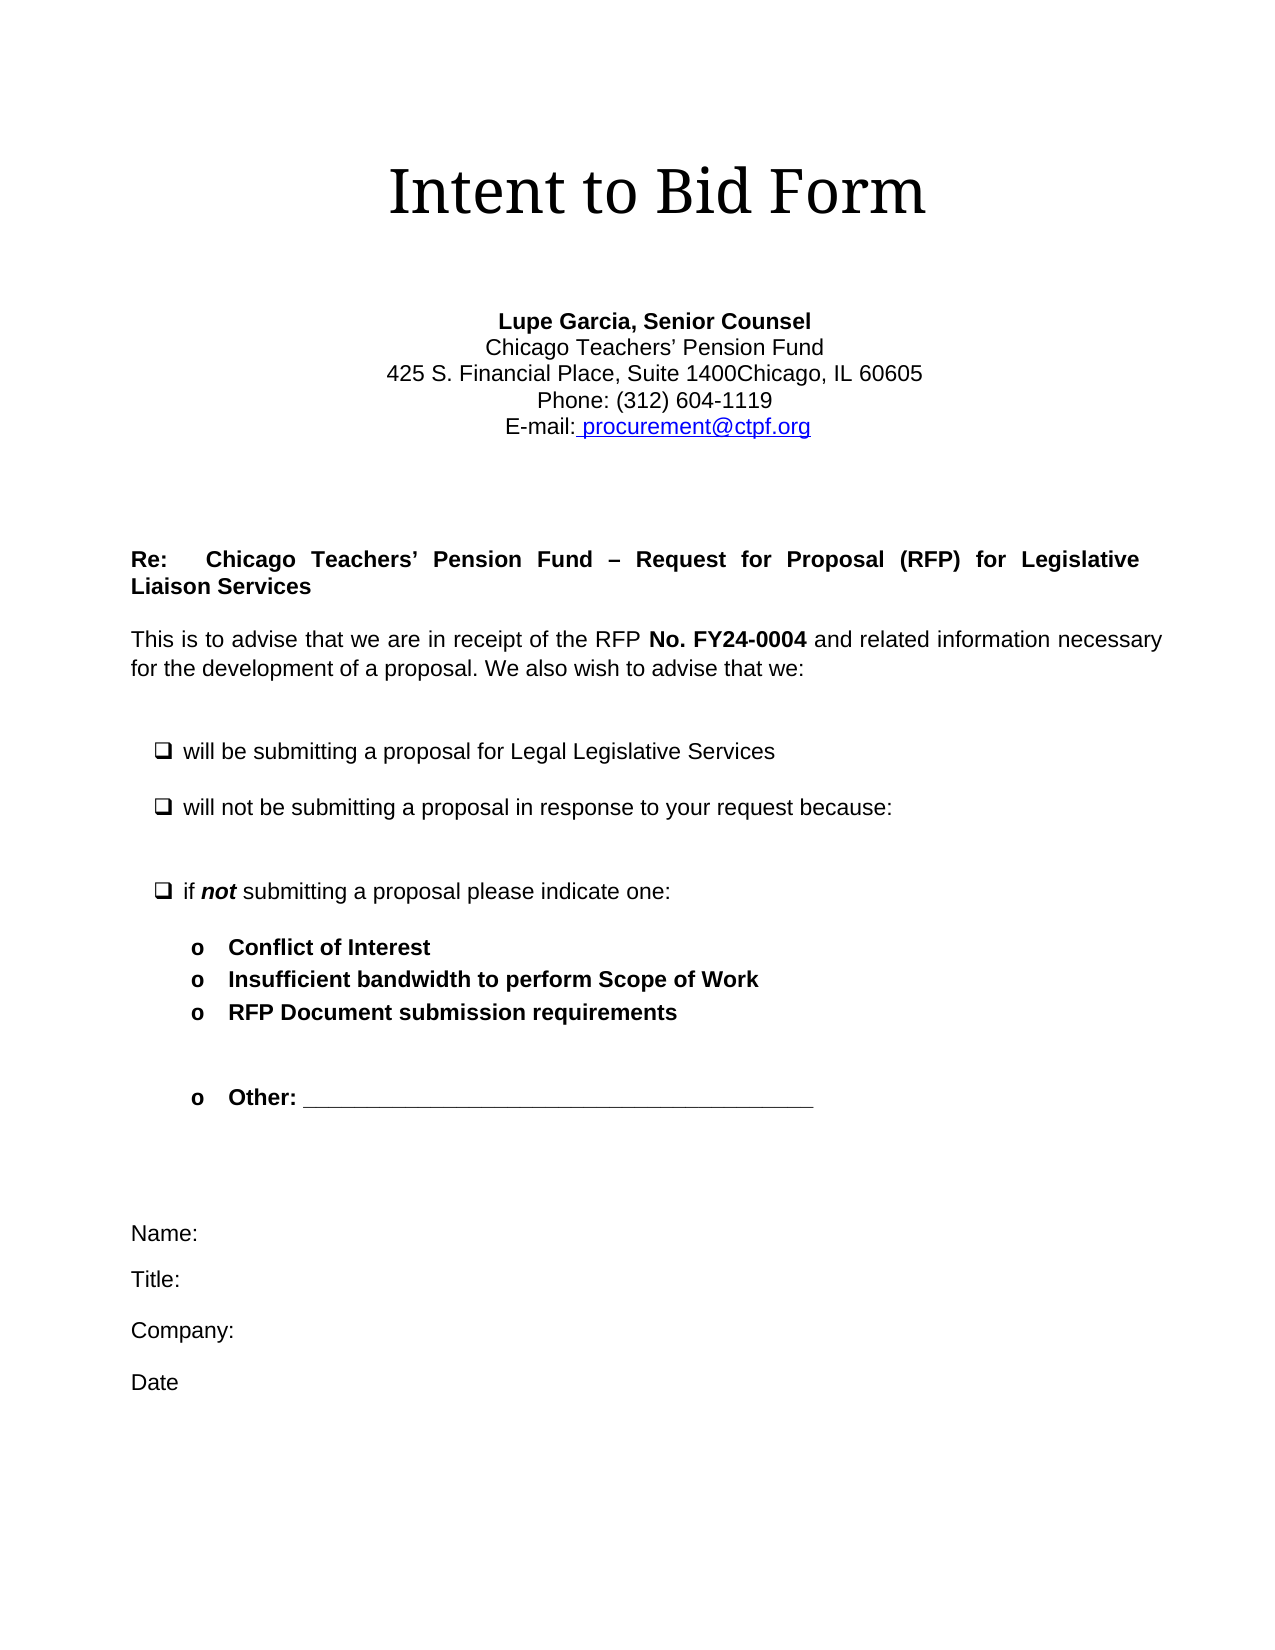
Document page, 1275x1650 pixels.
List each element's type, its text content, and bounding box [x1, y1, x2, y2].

list will be submitting a proposal for Legal Legislative Services [153, 738, 1162, 765]
list will not be submitting a proposal in response to your request because: [153, 794, 1162, 821]
list if not submitting a proposal please indicate one: [153, 878, 1162, 904]
text This is to advise that we are in receipt of the RFP No. FY24-0004 and related information necessary for the development of a proposal. We also wish to advise that we: [131, 624, 1162, 682]
text Re: Chicago Teachers’ Pension Fund – Request for Proposal (RFP) for Legislative Liaison Services [131, 546, 1140, 599]
text Intent to Bid Form [153, 149, 1162, 230]
list Conflict of Interest [191, 934, 1162, 962]
list Other: ________________________________________ [191, 1084, 1162, 1112]
text Lupe Garcia, Senior Counsel Chicago Teachers’ Pension Fund 425 S. Financial Place, Suite 1400Chicago, IL 60605 Phone: (312) 604-1119 E-mail: procurement@ctpf.org [153, 308, 1162, 440]
text Name: [131, 1221, 1162, 1246]
text Date [131, 1349, 945, 1400]
text Company: [131, 1298, 945, 1349]
text Title: [131, 1246, 945, 1298]
list Insufficient bandwidth to perform Scope of Work [191, 966, 1162, 995]
list RFP Document submission requirements [191, 999, 1162, 1027]
